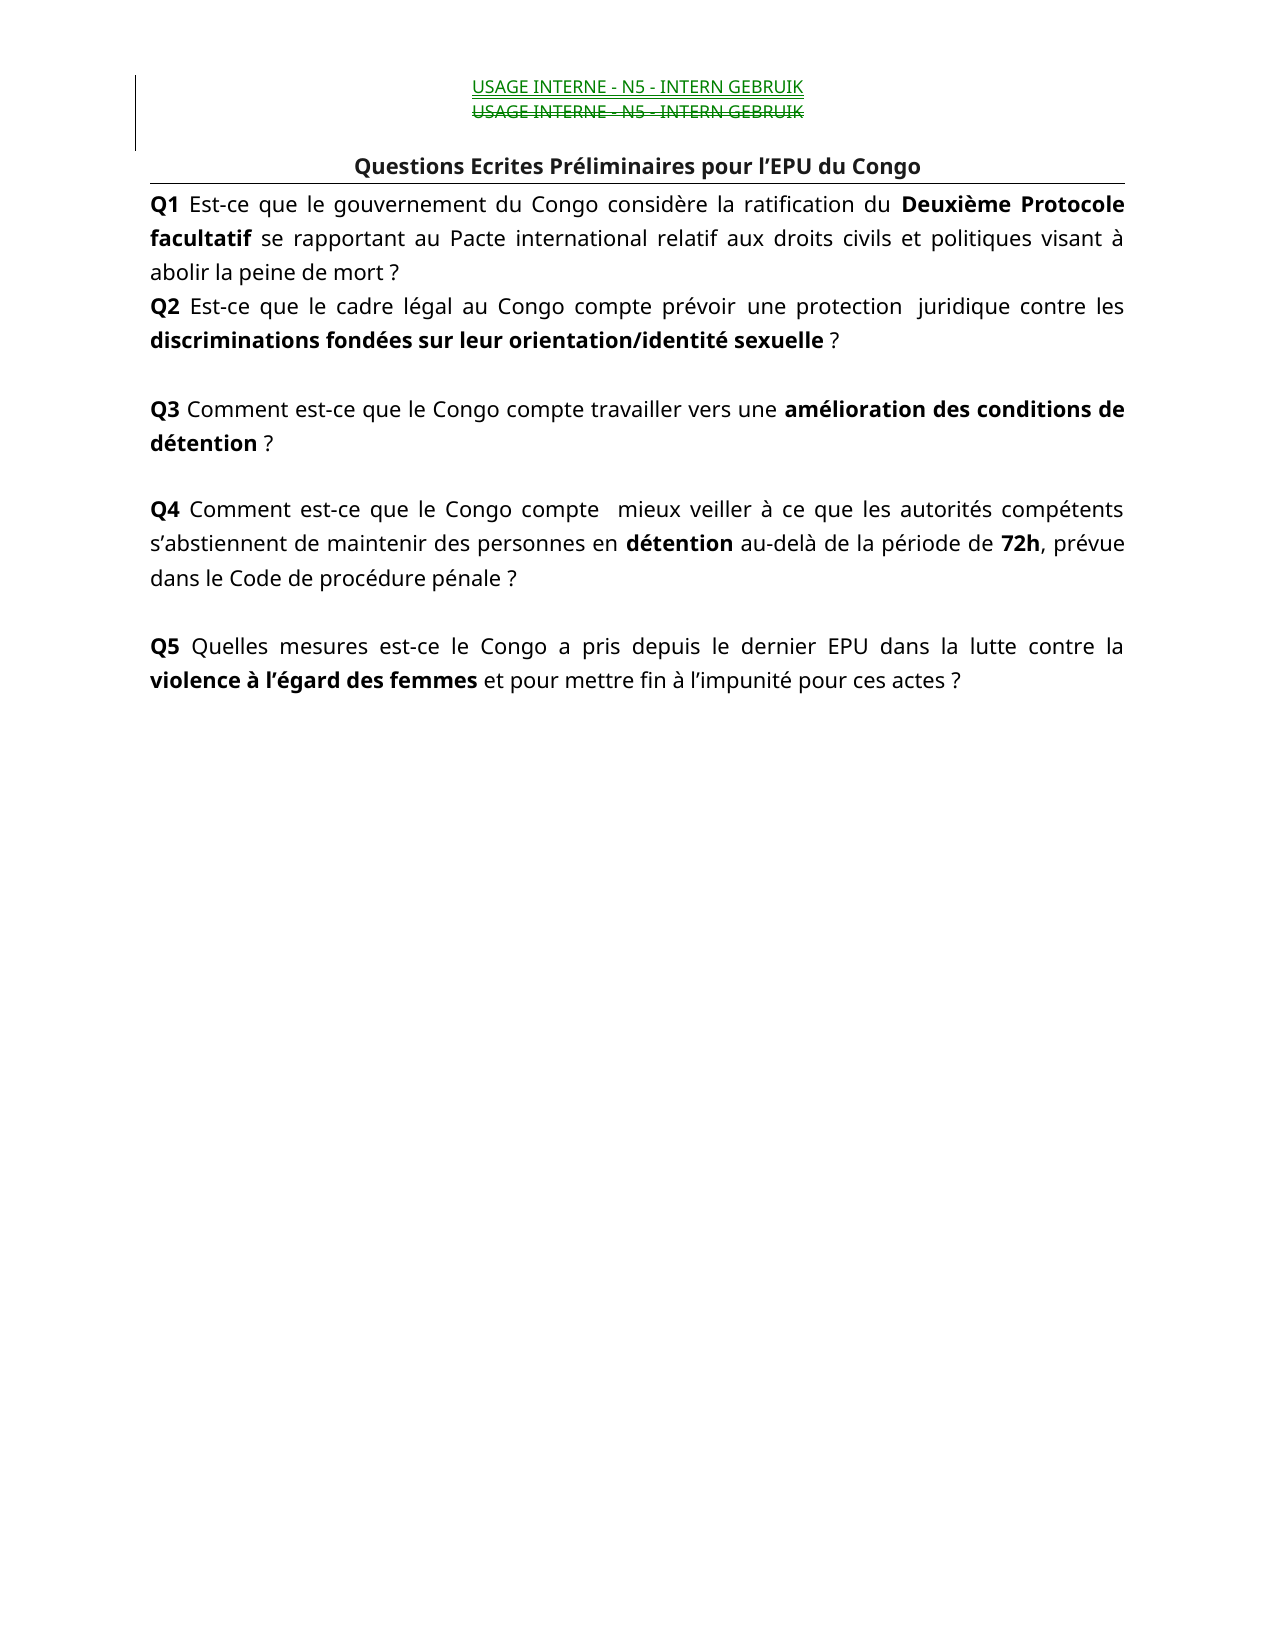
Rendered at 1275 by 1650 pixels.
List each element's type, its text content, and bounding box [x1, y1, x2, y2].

text Q2 Est-ce que le cadre légal au Congo compte prévoir une protection juridique contre les discriminations fondées sur leur orientation/identité sexuelle ? [150, 291, 1125, 355]
text Q1 Est-ce que le gouvernement du Congo considère la ratification du Deuxième Protocole facultatif se rapportant au Pacte international relatif aux droits civils et politiques visant à abolir la peine de mort ? [150, 189, 1125, 287]
text Q3 Comment est-ce que le Congo compte travailler vers une amélioration des conditions de détention ? [150, 394, 1125, 458]
text Q4 Comment est-ce que le Congo compte mieux veiller à ce que les autorités compétents s’abstiennent de maintenir des personnes en détention au-delà de la période de 72h, prévue dans le Code de procédure pénale ? [150, 494, 1125, 592]
text Questions Ecrites Préliminaires pour l’EPU du Congo [150, 151, 1125, 183]
text Q5 Quelles mesures est-ce le Congo a pris depuis le dernier EPU dans la lutte contre la violence à l’égard des femmes et pour mettre fin à l’impunité pour ces actes ? [150, 631, 1125, 695]
